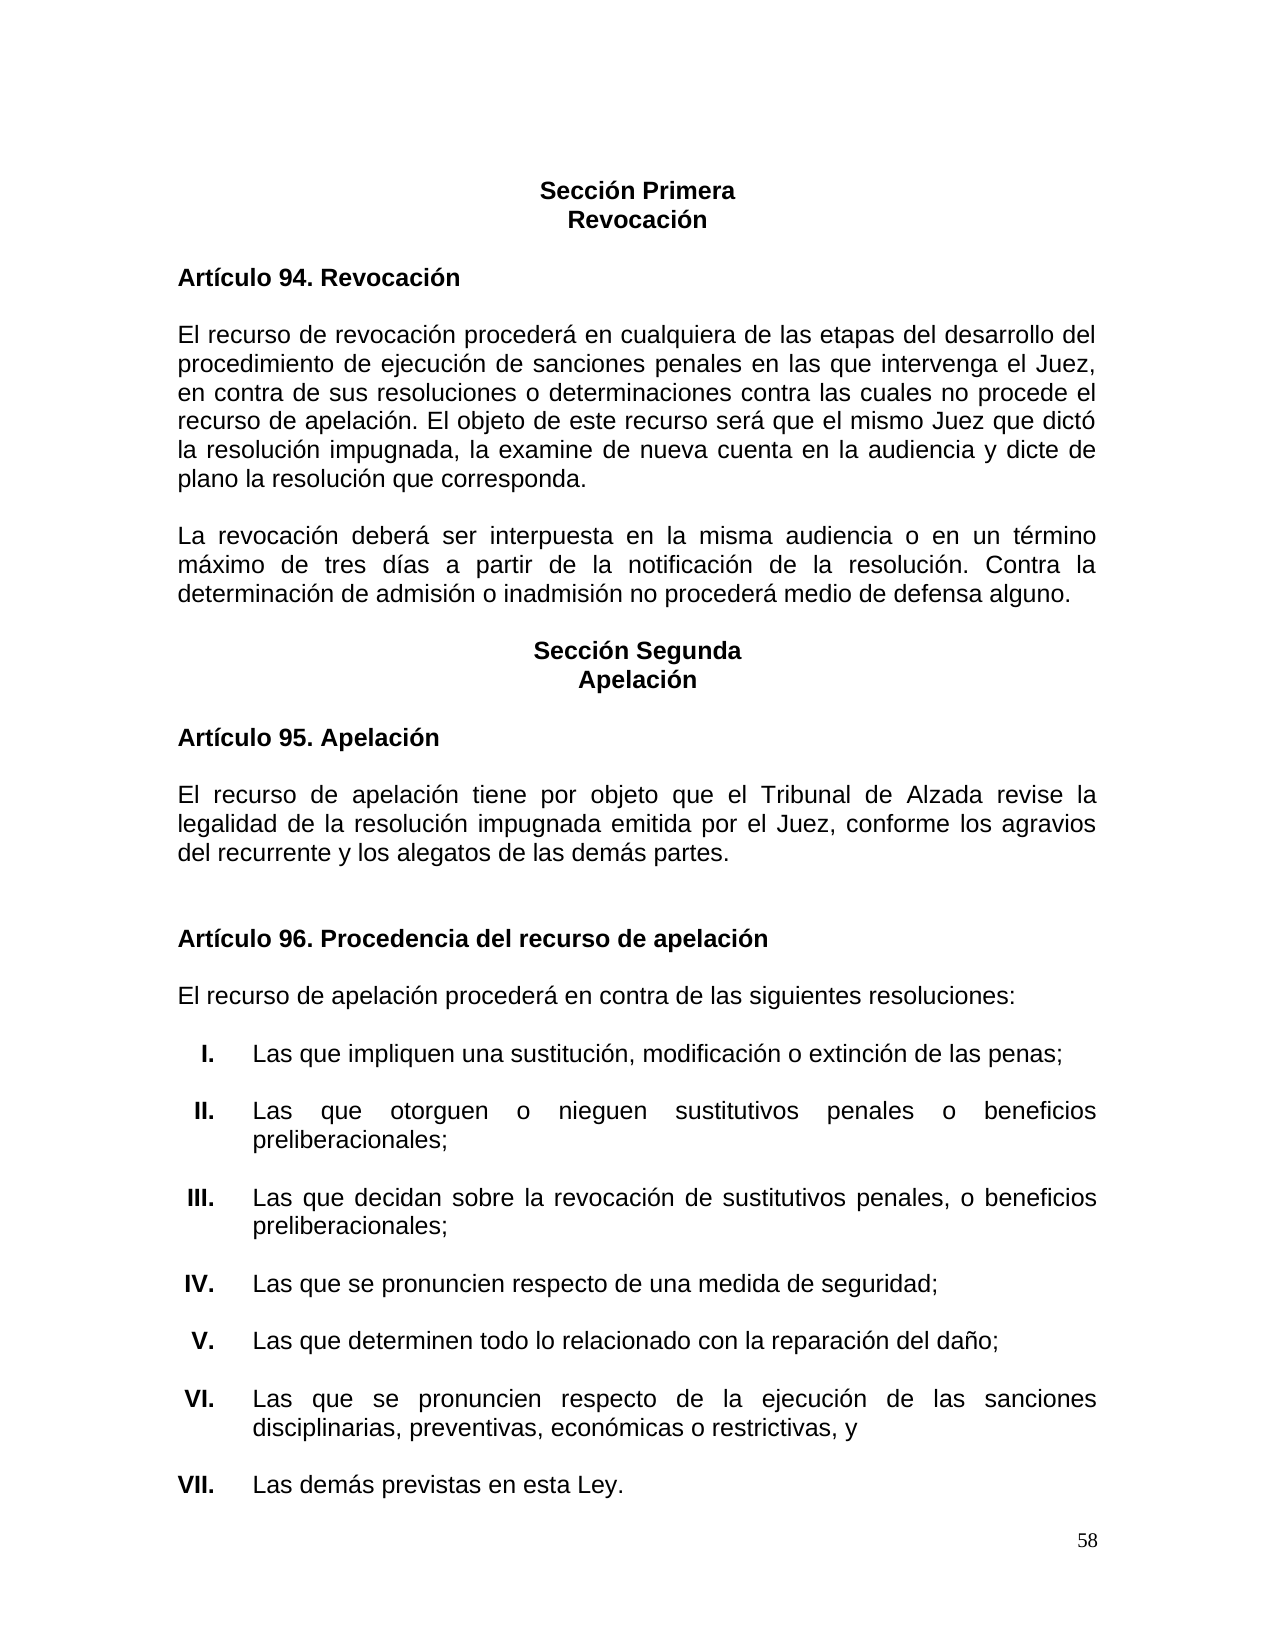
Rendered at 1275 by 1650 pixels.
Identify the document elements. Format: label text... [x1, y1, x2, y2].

text El recurso de revocación procederá en cualquiera de las etapas del desarrollo del procedimiento de ejecución de sanciones penales en las que intervenga el Juez, en contra de sus resoluciones o determinaciones contra las cuales no procede el recurso de apelación. El objeto de este recurso será que el mismo Juez que dictó la resolución impugnada, la examine de nueva cuenta en la audiencia y dicte de plano la resolución que corresponda. [177, 320, 1098, 493]
text El recurso de apelación procederá en contra de las siguientes resoluciones: [177, 981, 1098, 1010]
list Las que se pronuncien respecto de una medida de seguridad; [215, 1269, 1098, 1298]
list Las que decidan sobre la revocación de sustitutivos penales, o beneficios preliberacionales; [215, 1183, 1098, 1240]
list Las que determinen todo lo relacionado con la reparación del daño; [215, 1326, 1098, 1355]
text Artículo 96. Procedencia del recurso de apelación [177, 924, 1098, 953]
text El recurso de apelación tiene por objeto que el Tribunal de Alzada revise la legalidad de la resolución impugnada emitida por el Juez, conforme los agravios del recurrente y los alegatos de las demás partes. [177, 780, 1098, 866]
text Apelación [177, 665, 1098, 694]
text La revocación deberá ser interpuesta en la misma audiencia o en un término máximo de tres días a partir de la notificación de la resolución. Contra la determinación de admisión o inadmisión no procederá medio de defensa alguno. [177, 521, 1098, 608]
text Artículo 94. Revocación [177, 263, 1098, 291]
list Las que otorguen o nieguen sustitutivos penales o beneficios preliberacionales; [215, 1096, 1098, 1154]
list Las que impliquen una sustitución, modificación o extinción de las penas; [215, 1039, 1098, 1068]
text Revocación [177, 205, 1098, 234]
text Artículo 95. Apelación [177, 723, 1098, 751]
text Sección Segunda [177, 636, 1098, 665]
text Sección Primera [177, 176, 1098, 205]
list Las demás previstas en esta Ley. [215, 1470, 1098, 1499]
list Las que se pronuncien respecto de la ejecución de las sanciones disciplinarias, preventivas, económicas o restrictivas, y [215, 1384, 1098, 1441]
